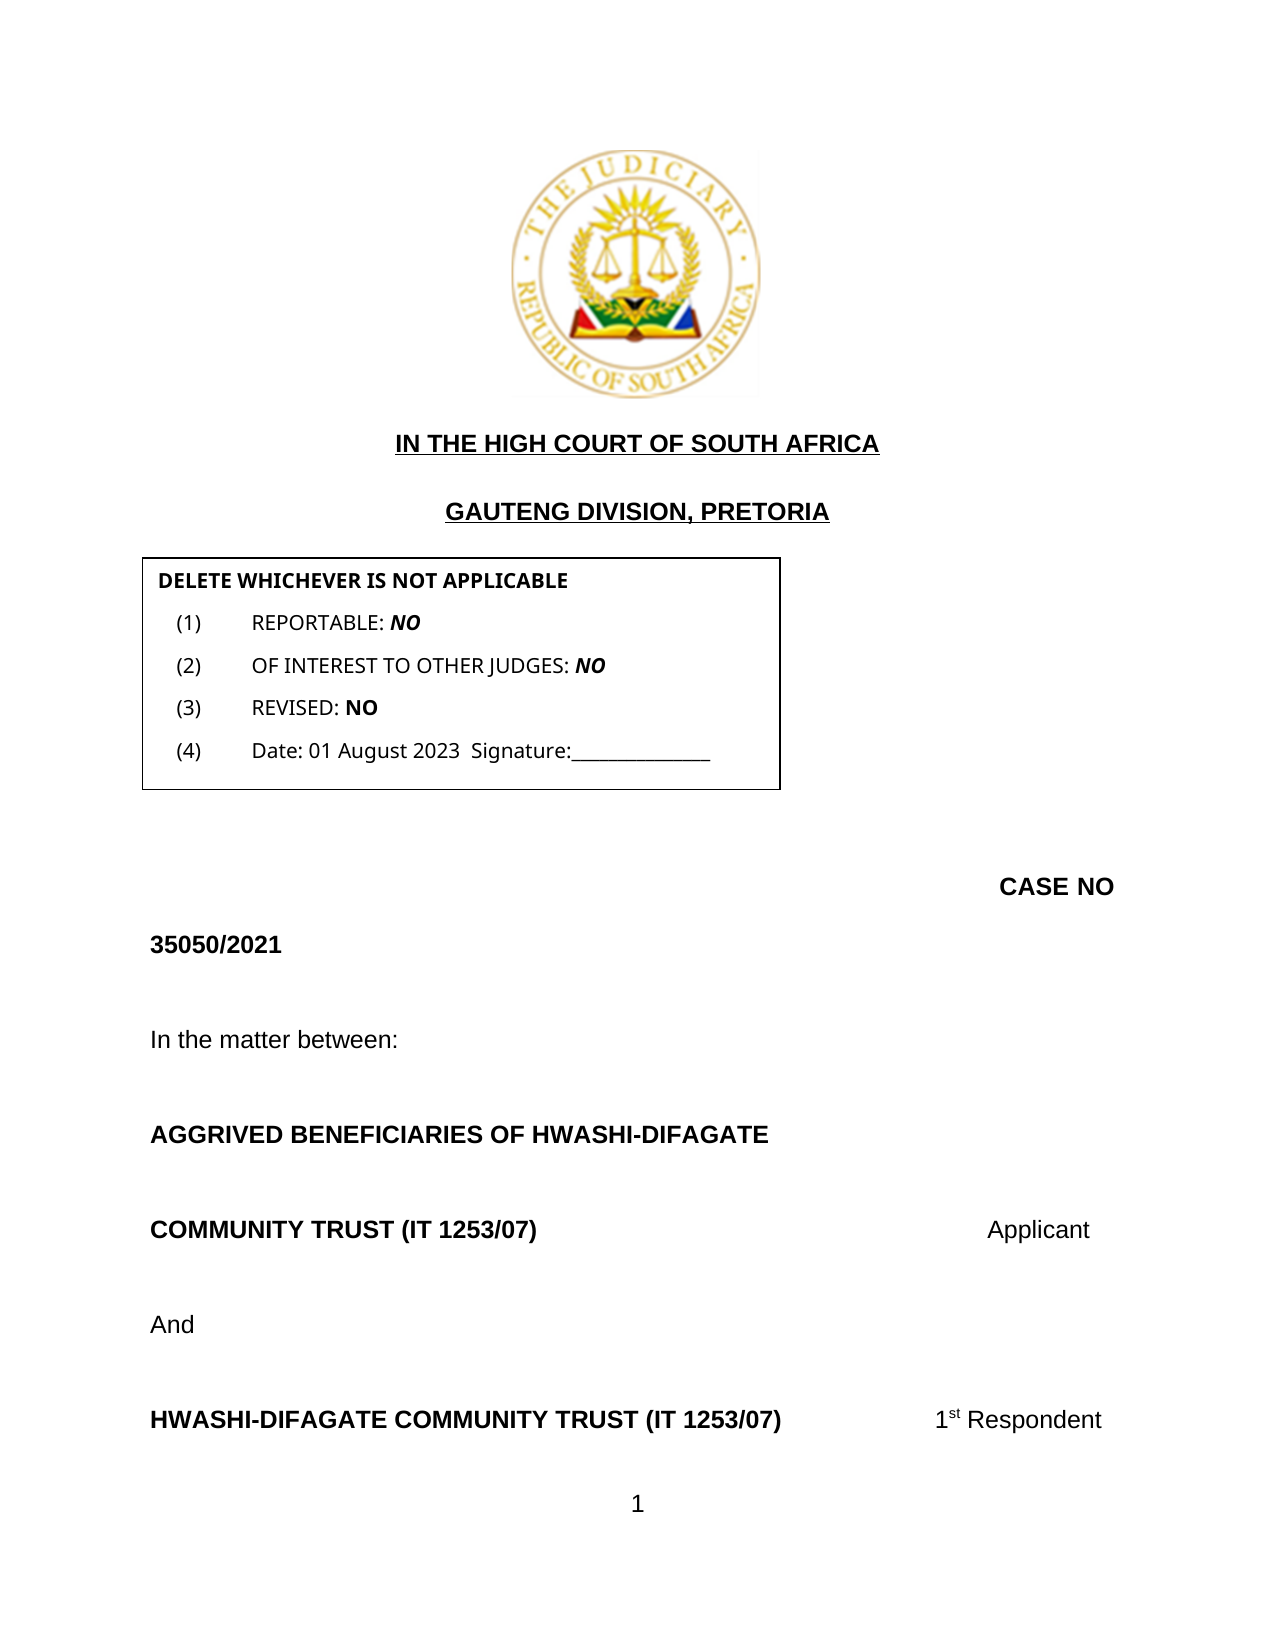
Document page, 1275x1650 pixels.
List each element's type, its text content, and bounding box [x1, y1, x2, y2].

text CASE NO 35050/2021 [150, 872, 1125, 958]
text And [150, 1310, 1125, 1338]
text AGGRIVED BENEFICIARIES OF HWASHI-DIFAGATE [150, 1120, 1125, 1148]
text COMMUNITY TRUST (IT 1253/07) Applicant [150, 1215, 1125, 1243]
picture [511, 150, 764, 402]
title GAUTENG DIVISION, PRETORIA [150, 497, 1125, 526]
text In the matter between: [150, 1025, 1125, 1053]
text HWASHI-DIFAGATE COMMUNITY TRUST (IT 1253/07) 1st Respondent [150, 1405, 1125, 1433]
title IN THE HIGH COURT OF SOUTH AFRICA [150, 429, 1125, 458]
